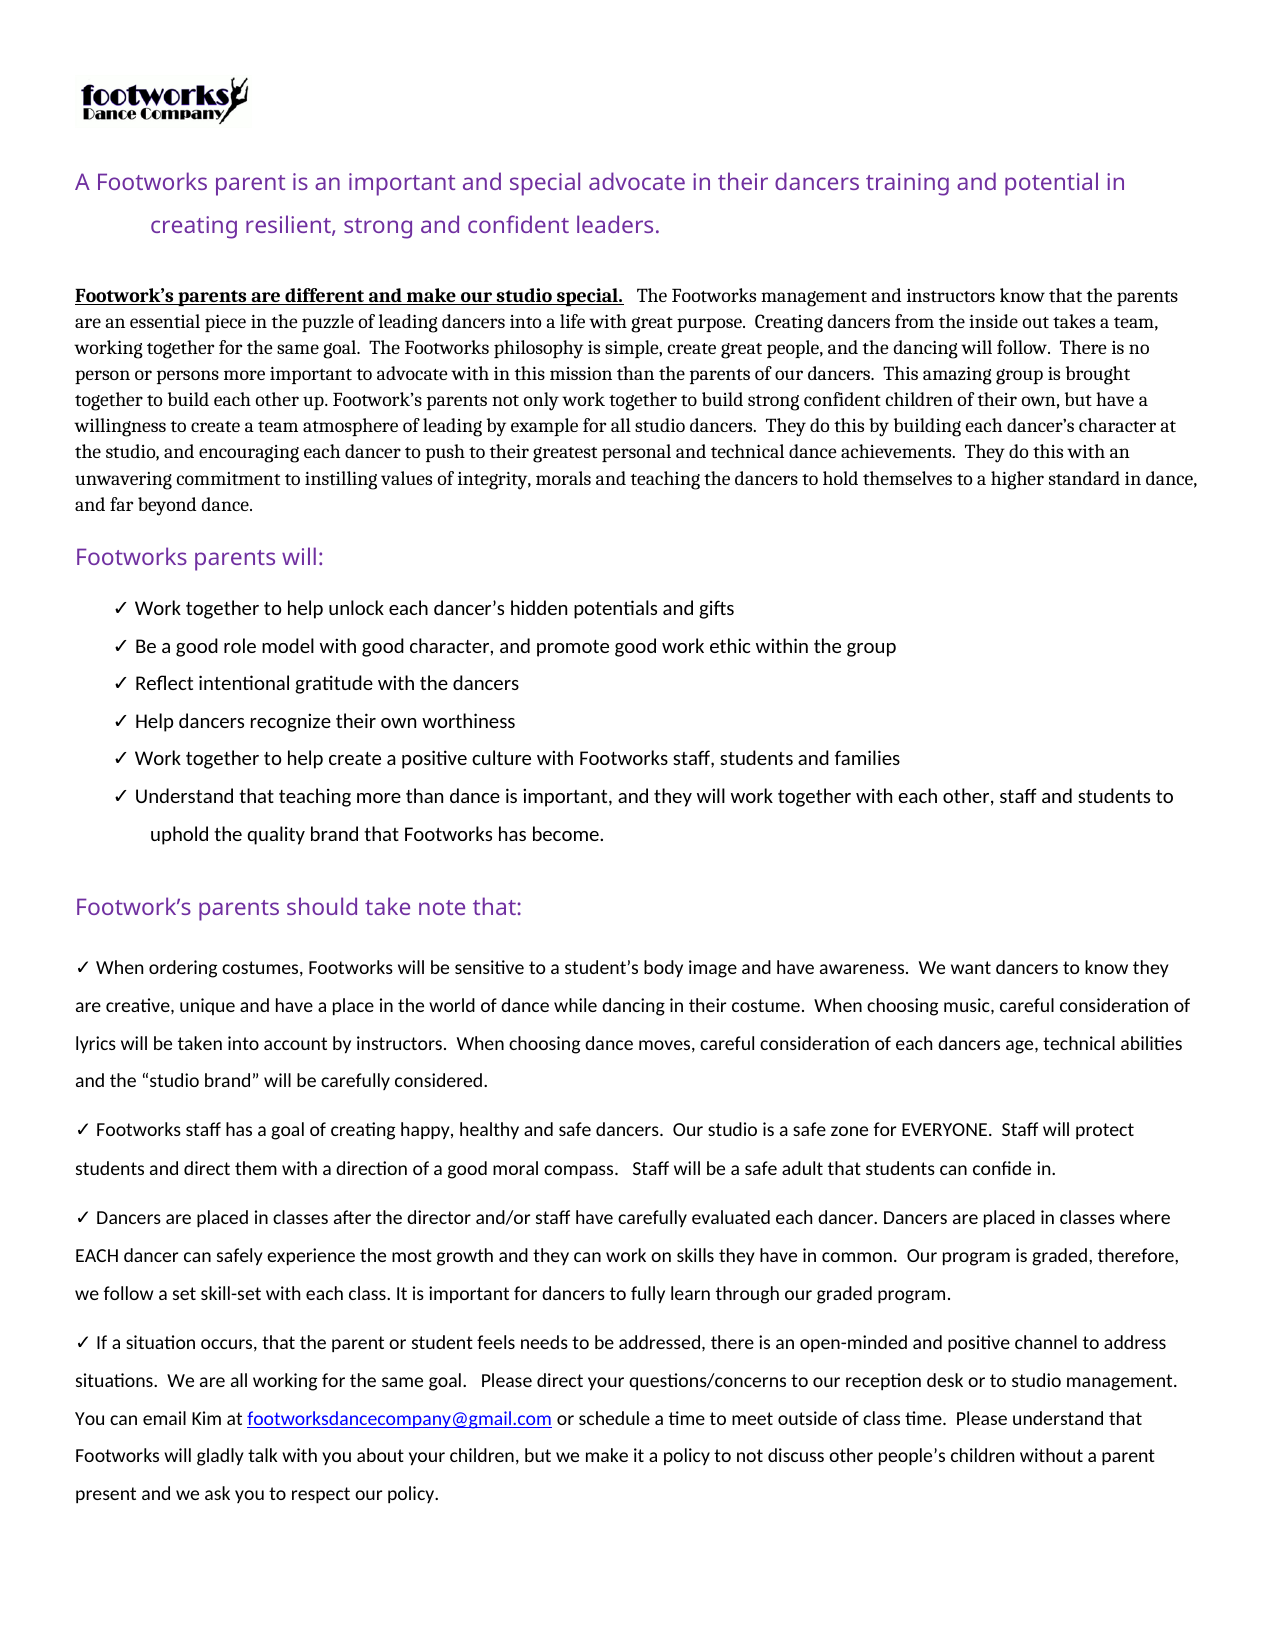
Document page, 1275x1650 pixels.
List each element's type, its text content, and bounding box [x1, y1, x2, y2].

list ✓ Work together to help unlock each dancer’s hidden potentials and gifts [112, 584, 1200, 622]
text ✓ Footworks staff has a goal of creating happy, healthy and safe dancers. Our studio is a safe zone for EVERYONE. Staff will protect students and direct them with a direction of a good moral compass. Staff will be a safe adult that students can confide in. [75, 1105, 1200, 1180]
text Footwork’s parents should take note that: [75, 884, 1200, 922]
list Footworks parents will: [75, 540, 1200, 572]
text ✓ Dancers are placed in classes after the director and/or staff have carefully evaluated each dancer. Dancers are placed in classes where EACH dancer can safely experience the most growth and they can work on skills they have in common. Our program is graded, therefore, we follow a set skill-set with each class. It is important for dancers to fully learn through our graded program. [75, 1192, 1200, 1305]
picture [75, 75, 252, 128]
list ✓ Work together to help create a positive culture with Footworks staff, students and families [112, 734, 1200, 772]
text ✓ If a situation occurs, that the parent or student feels needs to be addressed, there is an open-minded and positive channel to address situations. We are all working for the same goal. Please direct your questions/concerns to our reception desk or to studio management. You can email Kim at footworksdancecompany@gmail.com or schedule a time to meet outside of class time. Please understand that Footworks will gladly talk with you about your children, but we make it a policy to not discuss other people’s children without a parent present and we ask you to respect our policy. [75, 1317, 1200, 1505]
text ✓ When ordering costumes, Footworks will be sensitive to a student’s body image and have awareness. We want dancers to know they are creative, unique and have a place in the world of dance while dancing in their costume. When choosing music, careful consideration of lyrics will be taken into account by instructors. When choosing dance moves, careful consideration of each dancers age, technical abilities and the “studio brand” will be carefully considered. [75, 942, 1200, 1092]
list A Footworks parent is an important and special advocate in their dancers training and potential in creating resilient, strong and confident leaders. [75, 153, 1215, 241]
list ✓ Reflect intentional gratitude with the dancers [112, 659, 1200, 697]
list ✓ Help dancers recognize their own worthiness [112, 697, 1200, 734]
text Footwork’s parents are different and make our studio special. The Footworks management and instructors know that the parents are an essential piece in the puzzle of leading dancers into a life with great purpose. Creating dancers from the inside out takes a team, working together for the same goal. The Footworks philosophy is simple, create great people, and the dancing will follow. There is no person or persons more important to advocate with in this mission than the parents of our dancers. This amazing group is brought together to build each other up. Footwork’s parents not only work together to build strong confident children of their own, but have a willingness to create a team atmosphere of leading by example for all studio dancers. They do this by building each dancer’s character at the studio, and encouraging each dancer to push to their greatest personal and technical dance achievements. They do this with an unwavering commitment to instilling values of integrity, morals and teaching the dancers to hold themselves to a higher standard in dance, and far beyond dance. [75, 284, 1200, 516]
list ✓ Understand that teaching more than dance is important, and they will work together with each other, staff and students to uphold the quality brand that Footworks has become. [112, 772, 1200, 847]
list ✓ Be a good role model with good character, and promote good work ethic within the group [112, 622, 1200, 659]
